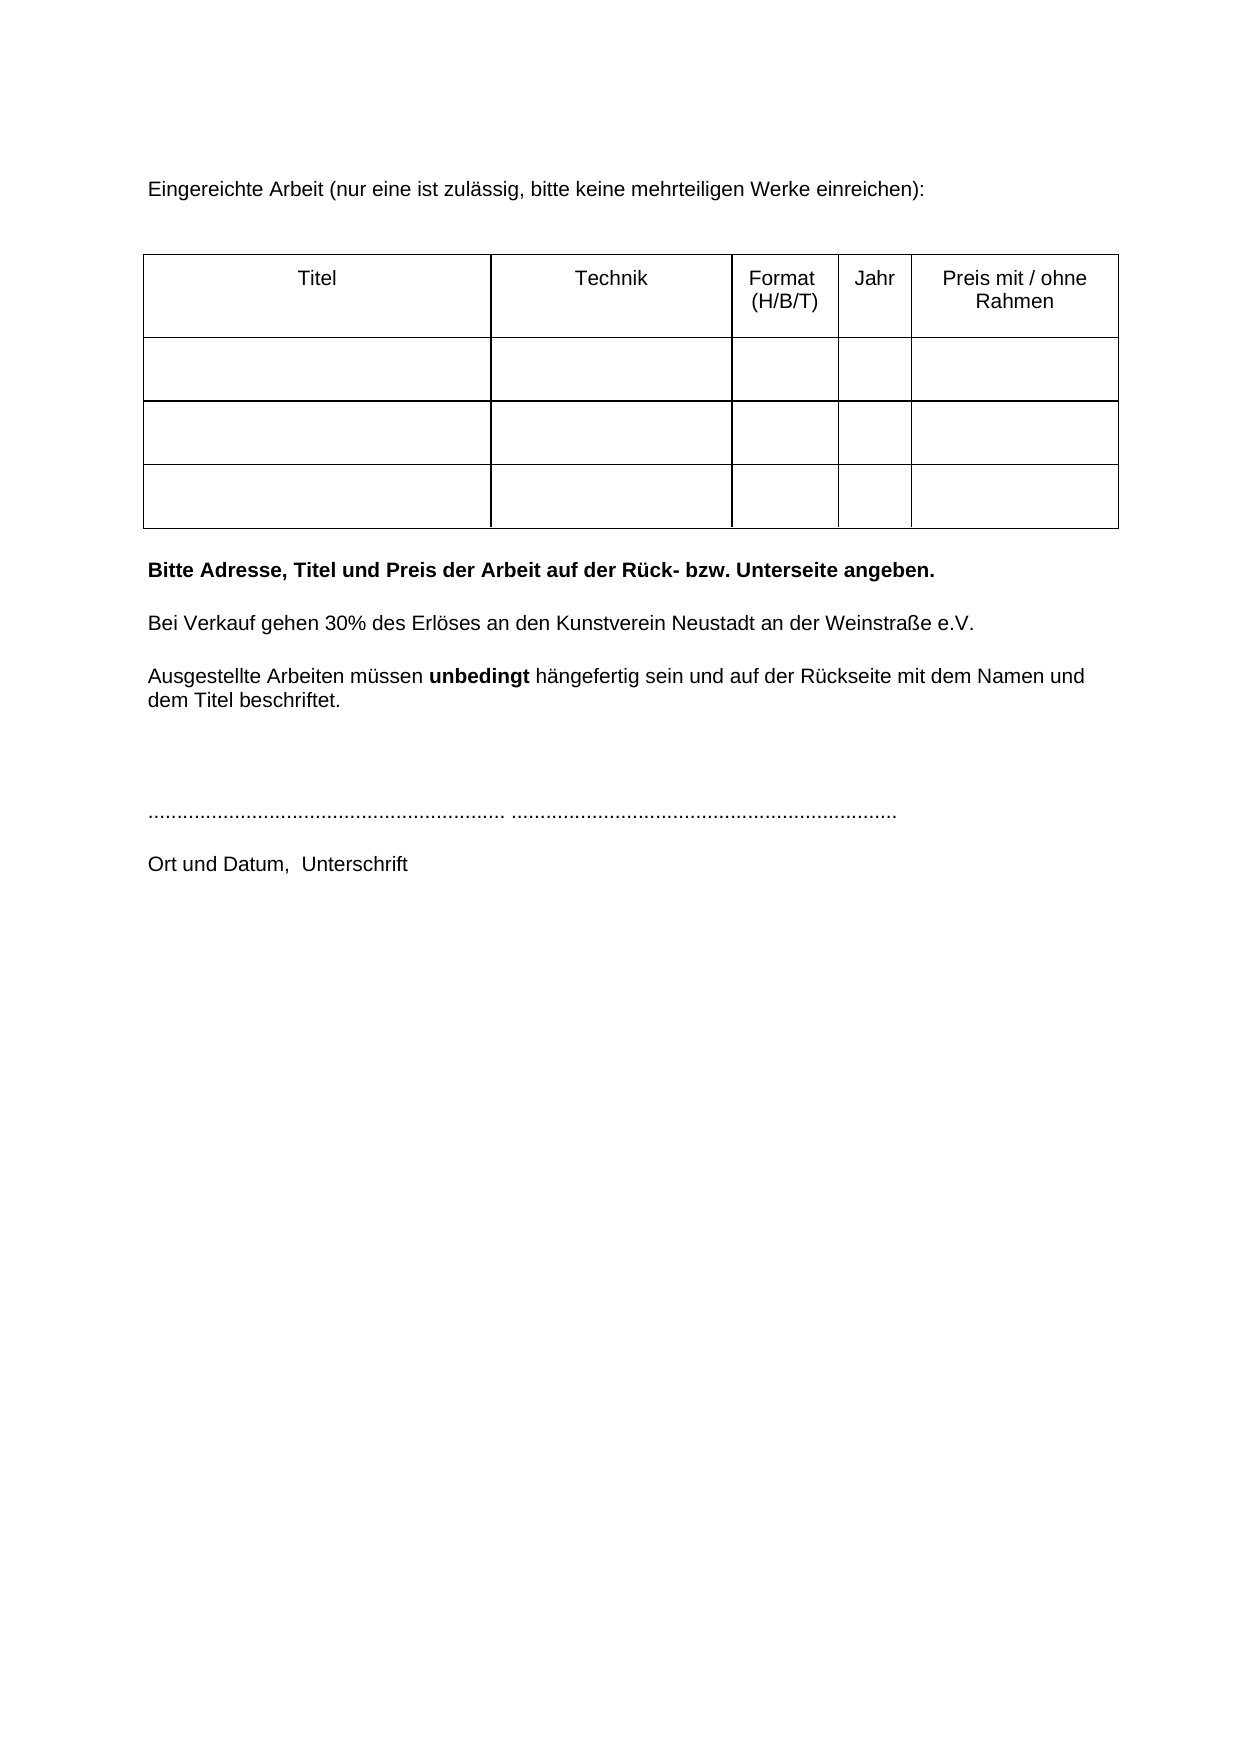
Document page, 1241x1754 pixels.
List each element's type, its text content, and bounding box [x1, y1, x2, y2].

table_header Format (H/B/T) [733, 255, 838, 337]
table_cell [733, 338, 838, 400]
table_cell [912, 402, 1118, 464]
table_cell [912, 338, 1118, 400]
table_cell [144, 465, 491, 528]
table_cell [733, 402, 838, 464]
table_cell [839, 402, 911, 464]
table_cell [731, 465, 838, 528]
table_cell [911, 465, 1118, 528]
table_cell [839, 338, 911, 400]
table_cell [838, 465, 911, 528]
text Eingereichte Arbeit (nur eine ist zulässig, bitte keine mehrteiligen Werke einreichen): [148, 177, 1093, 201]
table_cell [492, 402, 731, 464]
table_header Technik [492, 255, 731, 337]
text Bei Verkauf gehen 30% des Erlöses an den Kunstverein Neustadt an der Weinstraße e.V. [148, 611, 1093, 634]
table_cell [144, 338, 490, 400]
table_cell [144, 402, 490, 464]
table_cell [491, 465, 731, 528]
text Bitte Adresse, Titel und Preis der Arbeit auf der Rück- bzw. Unterseite angeben. [148, 557, 1093, 581]
text Ausgestellte Arbeiten müssen unbedingt hängefertig sein und auf der Rückseite mit dem Namen und dem Titel beschriftet. [148, 664, 1093, 712]
table_header Preis mit / ohne Rahmen [912, 255, 1118, 337]
table_header Titel [144, 255, 490, 337]
table_cell [492, 338, 731, 400]
text Ort und Datum, Unterschrift [148, 852, 1093, 876]
table_header Jahr [839, 255, 911, 337]
text .............................................................. ................................................................... [148, 799, 1093, 823]
